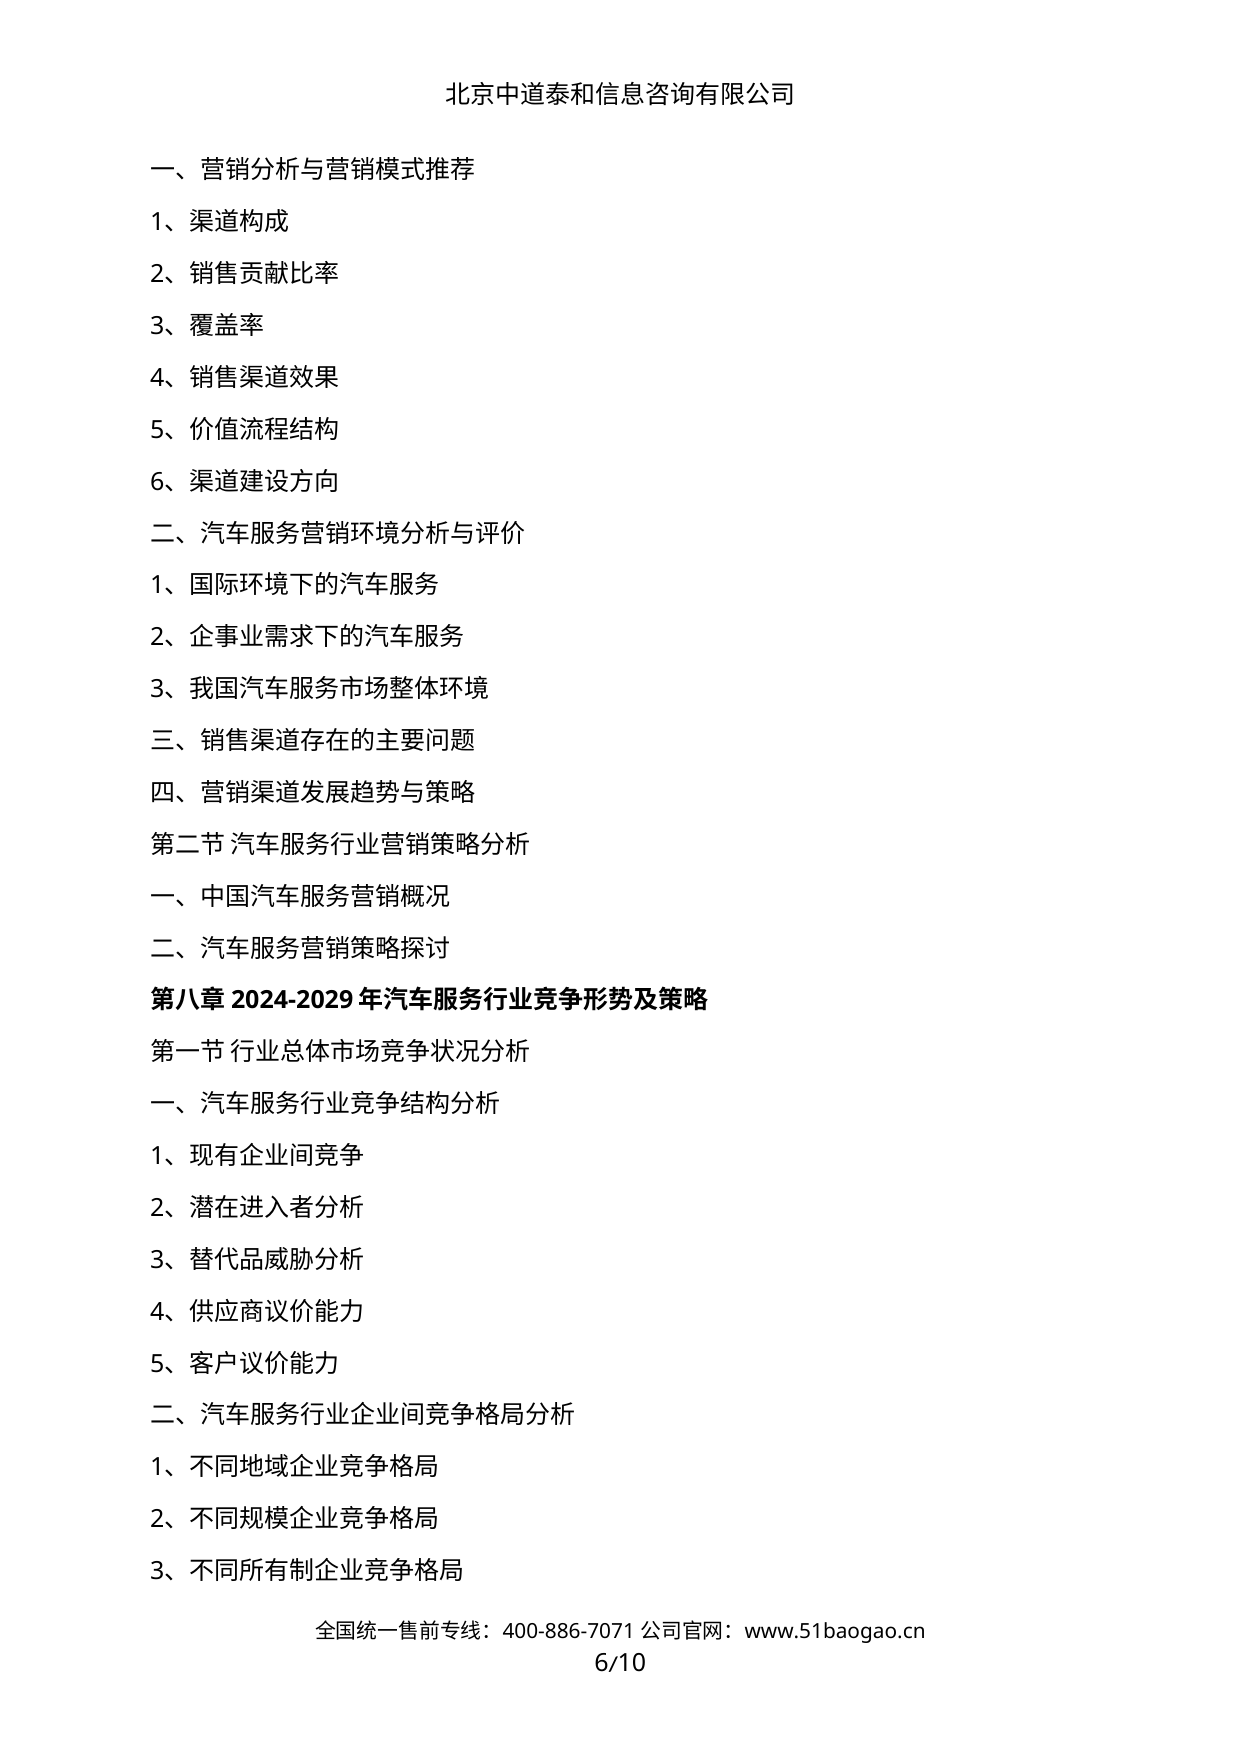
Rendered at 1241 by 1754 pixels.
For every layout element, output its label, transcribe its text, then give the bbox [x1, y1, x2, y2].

text 一、汽车服务行业竞争结构分析 [150, 1084, 1090, 1120]
text 4、销售渠道效果 [150, 357, 1090, 394]
text 3、我国汽车服务市场整体环境 [150, 669, 1090, 705]
text 二、汽车服务营销策略探讨 [150, 928, 1090, 964]
text 2、潜在进入者分析 [150, 1187, 1090, 1224]
text 5、价值流程结构 [150, 409, 1090, 446]
text 第二节 汽车服务行业营销策略分析 [150, 824, 1090, 861]
text 3、替代品威胁分析 [150, 1239, 1090, 1276]
text 2、企事业需求下的汽车服务 [150, 617, 1090, 653]
text 2、不同规模企业竞争格局 [150, 1499, 1090, 1535]
text 3、不同所有制企业竞争格局 [150, 1551, 1090, 1587]
text 二、汽车服务营销环境分析与评价 [150, 513, 1090, 549]
text 1、现有企业间竞争 [150, 1136, 1090, 1172]
text 4、供应商议价能力 [150, 1291, 1090, 1327]
text 一、中国汽车服务营销概况 [150, 876, 1090, 912]
text 第八章 2024-2029年汽车服务行业竞争形势及策略 [150, 980, 1090, 1016]
text 1、国际环境下的汽车服务 [150, 565, 1090, 601]
text 二、汽车服务行业企业间竞争格局分析 [150, 1395, 1090, 1431]
text 1、不同地域企业竞争格局 [150, 1447, 1090, 1483]
text 6、渠道建设方向 [150, 461, 1090, 497]
text 四、营销渠道发展趋势与策略 [150, 772, 1090, 809]
text 1、渠道构成 [150, 202, 1090, 238]
text 第一节 行业总体市场竞争状况分析 [150, 1032, 1090, 1068]
text 三、销售渠道存在的主要问题 [150, 721, 1090, 757]
text 5、客户议价能力 [150, 1343, 1090, 1379]
text 3、覆盖率 [150, 306, 1090, 342]
text 2、销售贡献比率 [150, 254, 1090, 290]
text 一、营销分析与营销模式推荐 [150, 150, 1090, 186]
